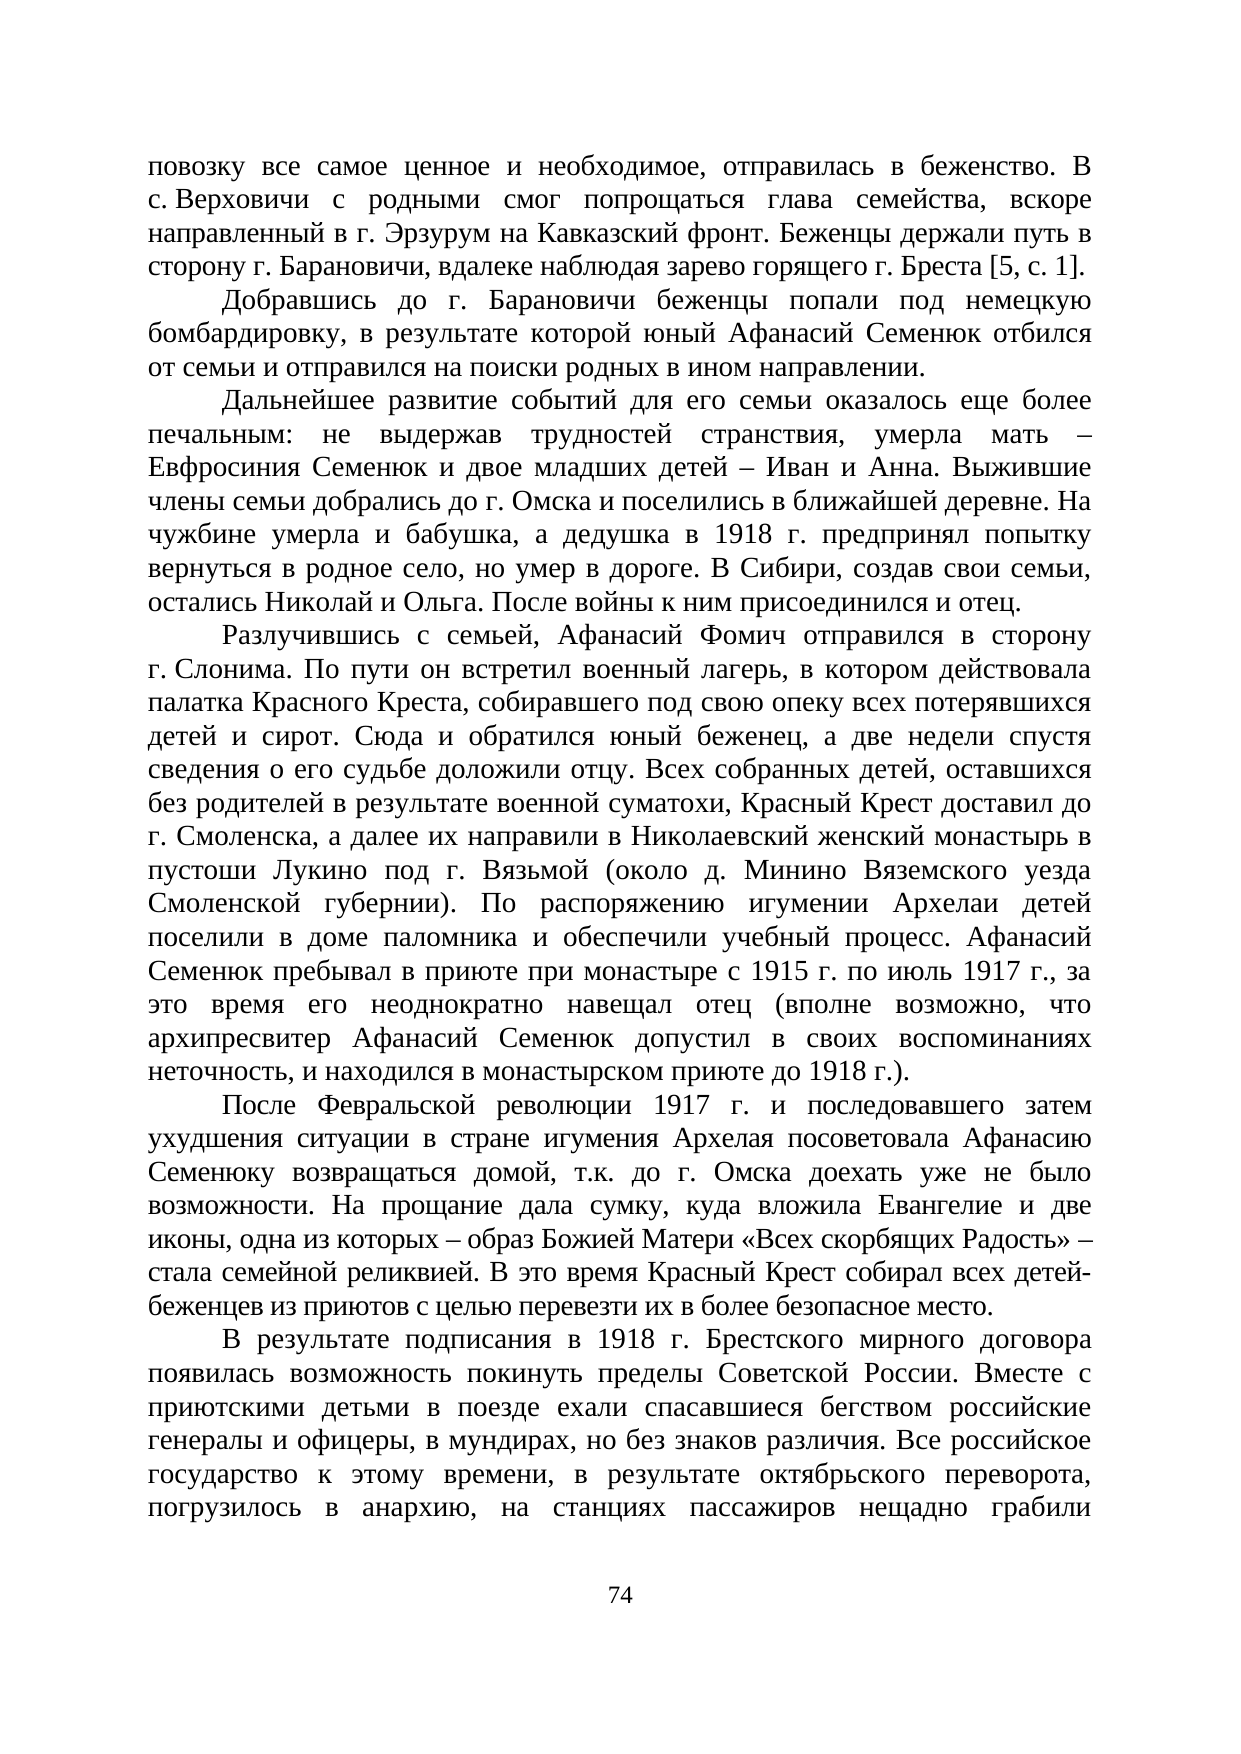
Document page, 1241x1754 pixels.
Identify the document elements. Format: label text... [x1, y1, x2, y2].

text Добравшись до г. Барановичи беженцы попали под немецкую бомбардировку, в результате которой юный Афанасий Семенюк отбился от семьи и отправился на поиски родных в ином направлении. [148, 282, 1092, 382]
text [148, 1322, 1092, 1523]
text Разлучившись с семьей, Афанасий Фомич отправился в сторону г. Слонима. По пути он встретил военный лагерь, в котором действовала палатка Красного Креста, собиравшего под свою опеку всех потерявшихся детей и сирот. Сюда и обратился юный беженец, а две недели спустя сведения о его судьбе доложили отцу. Всех собранных детей, оставшихся без родителей в результате военной суматохи, Красный Крест доставил до г. Смоленска, а далее их направили в Николаевский женский монастырь в пустоши Лукино под г. Вязьмой (около д. Минино Вяземского уезда Смоленской губернии). По распоряжению игумении Архелаи детей поселили в доме паломника и обеспечили учебный процесс. Афанасий Семенюк пребывал в приюте при монастыре с 1915 г. по июль 1917 г., за это время его неоднократно навещал отец (вполне возможно, что архипресвитер Афанасий Семенюк допустил в своих воспоминаниях неточность, и находился в монастырском приюте до 1918 г.). [148, 617, 1092, 1087]
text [148, 148, 1092, 282]
text Дальнейшее развитие событий для его семьи оказалось еще более печальным: не выдержав трудностей странствия, умерла мать – Евфросиния Семенюк и двое младших детей – Иван и Анна. Выжившие члены семьи добрались до г. Омска и поселились в ближайшей деревне. На чужбине умерла и бабушка, а дедушка в 1918 г. предпринял попытку вернуться в родное село, но умер в дороге. В Сибири, создав свои семьи, остались Николай и Ольга. После войны к ним присоединился и отец. [148, 382, 1092, 617]
text После Февральской революции 1917 г. и последовавшего затем ухудшения ситуации в стране игумения Архелая посоветовала Афанасию Семенюку возвращаться домой, т.к. до г. Омска доехать уже не было возможности. На прощание дала сумку, куда вложила Евангелие и две иконы, одна из которых – образ Божией Матери «Всех скорбящих Радость» – стала семейной реликвией. В это время Красный Крест собирал всех детей-беженцев из приютов с целью перевезти их в более безопасное место. [148, 1087, 1092, 1322]
